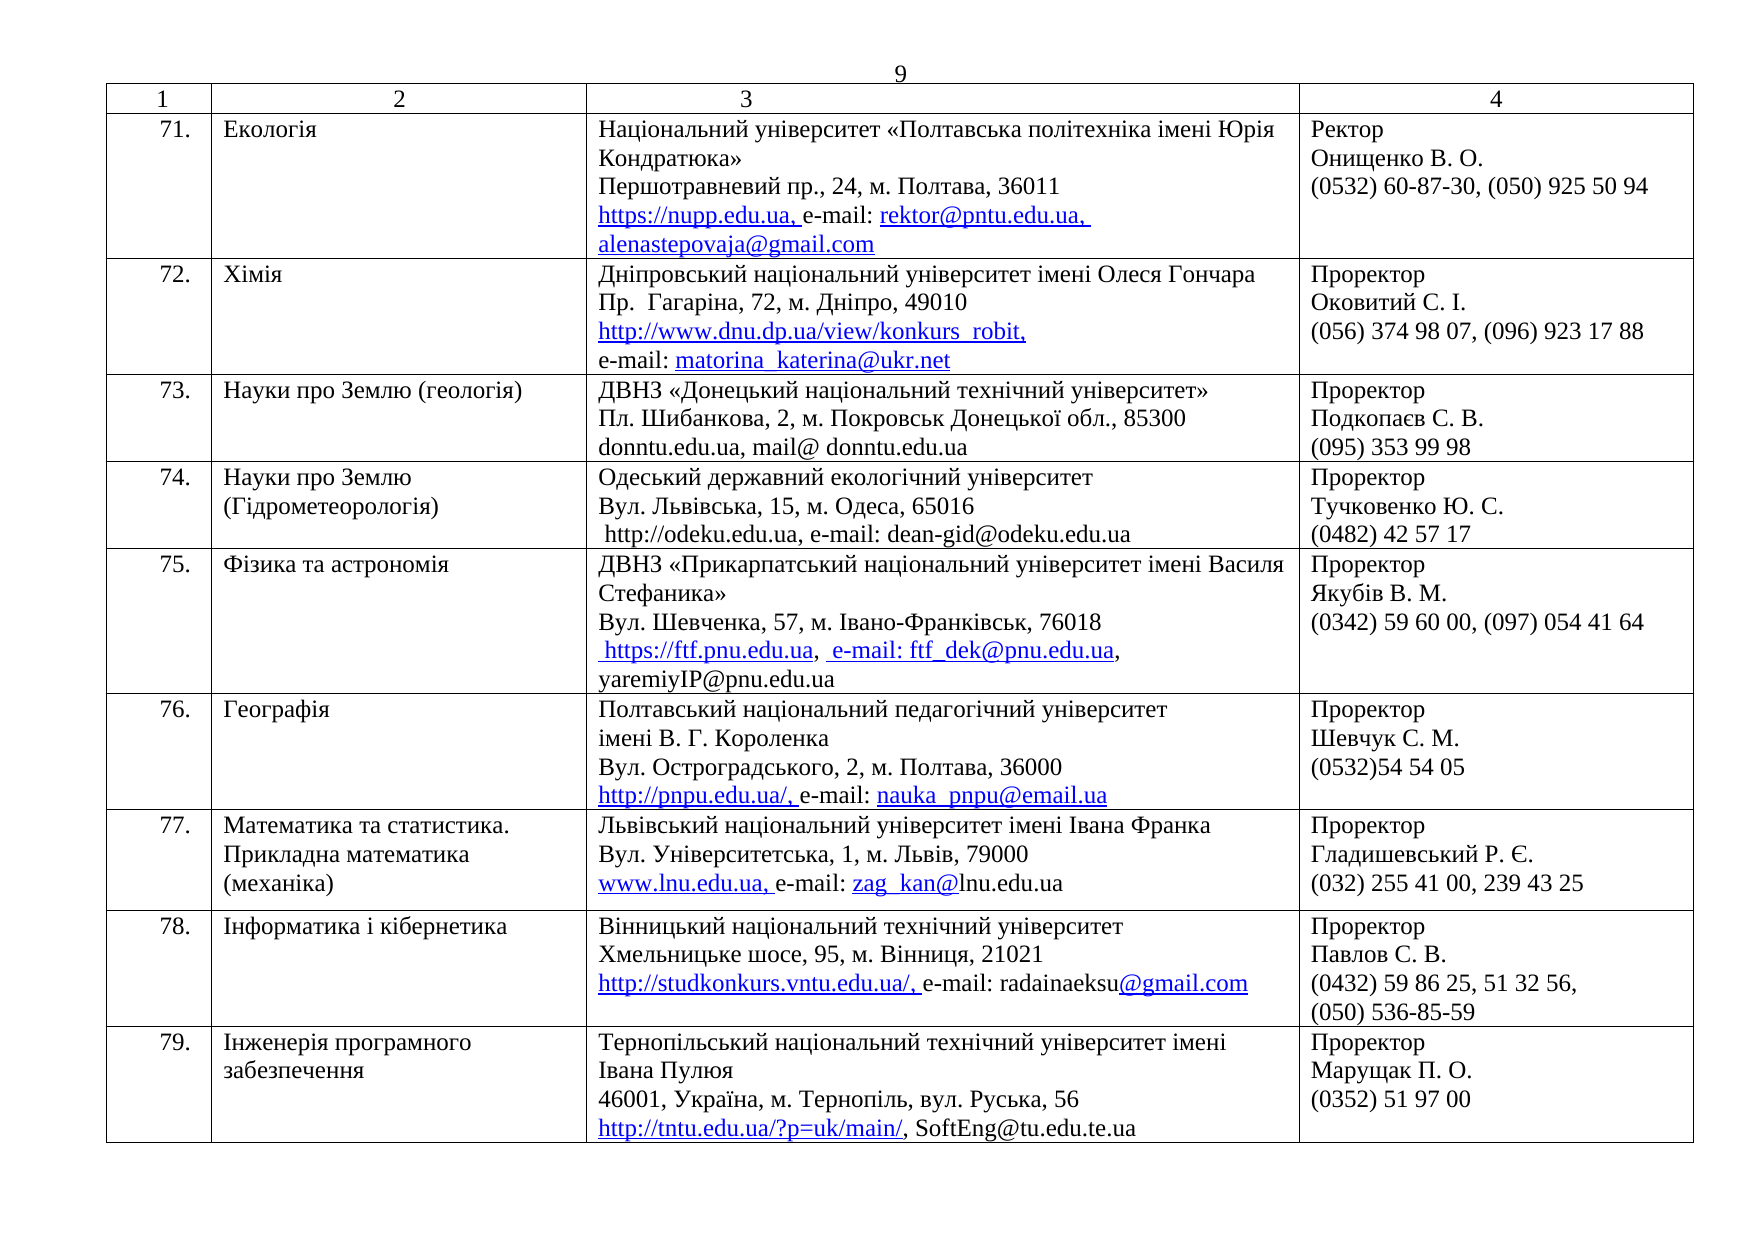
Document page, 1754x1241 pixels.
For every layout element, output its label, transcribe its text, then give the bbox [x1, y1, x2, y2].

table_cell [107, 694, 211, 809]
table_cell Дніпровський національний університет імені Олеся Гончара Пр. Гагаріна, 72, м. Дніпро, 49010 http://www.dnu.dp.ua/view/konkurs_robit, e-mail: matorina_katerina@ukr.net [587, 259, 1299, 374]
table_cell [107, 549, 211, 693]
table_cell Проректор Гладишевський Р. Є. (032) 255 41 00, 239 43 25 [1300, 810, 1693, 910]
table_cell Географія [212, 694, 586, 809]
table_cell Інформатика і кібернетика [212, 911, 586, 1026]
table_cell [107, 462, 211, 548]
table_cell Вінницький національний технічний університет Хмельницьке шосе, 95, м. Вінниця, 21021 http://studkonkurs.vntu.edu.ua/, e-mail: radainaeksu@gmail.com [587, 911, 1299, 1026]
table_cell Проректор Оковитий С. І. (056) 374 98 07, (096) 923 17 88 [1300, 259, 1693, 374]
table_cell [107, 810, 211, 910]
table_cell Тернопільський національний технічний університет імені Івана Пулюя 46001, Україна, м. Тернопіль, вул. Руська, 56 http://tntu.edu.ua/?p=uk/main/, SoftEng@tu.edu.te.ua [587, 1027, 1299, 1142]
table_cell [107, 911, 211, 1026]
table_header 4 [1300, 84, 1693, 113]
table_cell [107, 259, 211, 374]
table_cell Математика та статистика. Прикладна математика (механіка) [212, 810, 586, 910]
table_cell Інженерія програмного забезпечення [212, 1027, 586, 1142]
table_header 2 [212, 84, 586, 113]
table_cell Проректор Шевчук С. М. (0532)54 54 05 [1300, 694, 1693, 809]
table_cell Фізика та астрономія [212, 549, 586, 693]
table_cell Проректор Тучковенко Ю. С. (0482) 42 57 17 [1300, 462, 1693, 548]
table_cell Науки про Землю (геологія) [212, 375, 586, 461]
table_cell Одеський державний екологічний університет Вул. Львівська, 15, м. Одеса, 65016 http://odeku.edu.ua, e-mail: dean-gid@odeku.edu.ua [587, 462, 1299, 548]
table_cell Проректор Подкопаєв С. В. (095) 353 99 98 [1300, 375, 1693, 461]
table_cell Проректор Марущак П. О. (0352) 51 97 00 [1300, 1027, 1693, 1142]
table_cell ДВНЗ «Прикарпатський національний університет імені Василя Стефаника» Вул. Шевченка, 57, м. Івано-Франківськ, 76018 https://ftf.pnu.edu.ua, e-mail: ftf_dek@pnu.edu.ua, yaremiyIP@pnu.edu.ua [587, 549, 1299, 693]
table_cell [107, 375, 211, 461]
table_cell Екологія [212, 114, 586, 258]
table_cell Проректор Якубів В. М. (0342) 59 60 00, (097) 054 41 64 [1300, 549, 1693, 693]
table_header 3 [587, 84, 1299, 113]
table_cell Полтавський національний педагогічний університет імені В. Г. Короленка Вул. Остроградського, . Полтава, 36000 http://pnpu.edu.ua/, e-mail: nauka_pnpu@email.ua [587, 694, 1299, 809]
table_cell [107, 1027, 211, 1142]
table_cell Ректор Онищенко В. О. (0532) 60-87-30, (050) 925 50 94 [1300, 114, 1693, 258]
table_cell Хімія [212, 259, 586, 374]
table_cell Львівський національний університет імені Івана Франка Вул. Університетська, 1, м. Львів, 79000 www.lnu.edu.ua, e-mail: zag_kan@lnu.edu.ua [587, 810, 1299, 910]
table_cell Науки про Землю (Гідрометеорологія) [212, 462, 586, 548]
table_cell Проректор Павлов С. В. (0432) 59 86 25, 51 32 56, (050) 536-85-59 [1300, 911, 1693, 1026]
table_cell ДВНЗ «Донецький національний технічний університет» Пл. Шибанкова, 2, м. Покровськ Донецької обл., 85300 donntu.edu.ua, mail@ donntu.edu.ua [587, 375, 1299, 461]
table_header 1 [107, 84, 211, 113]
table_cell [107, 114, 211, 258]
table_cell Національний університет «Полтавська політехніка імені Юрія Кондратюка» Першотравневий пр., 24, м. Полтава, 36011 https://nupp.edu.ua, e-mail: rektor@pntu.edu.ua, alenastepovaja@gmail.com [587, 114, 1299, 258]
